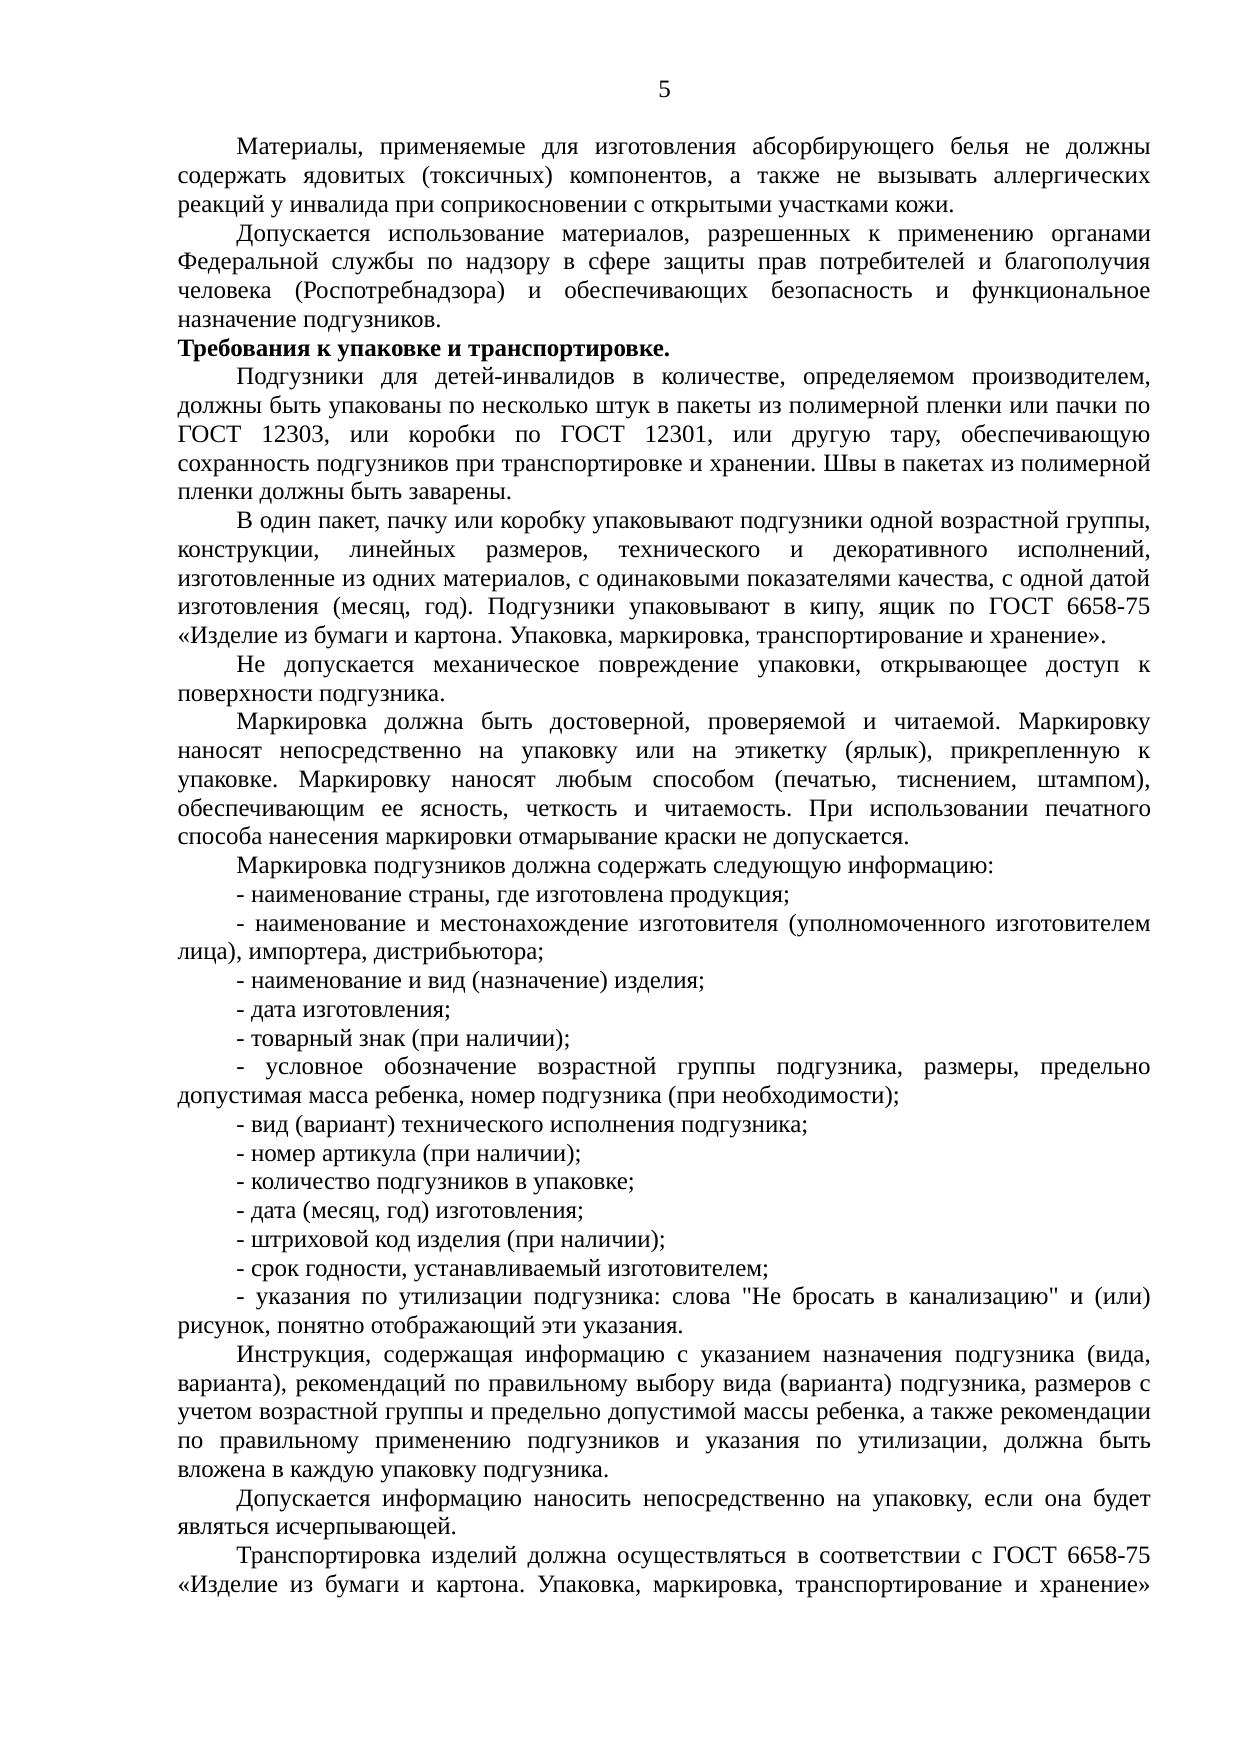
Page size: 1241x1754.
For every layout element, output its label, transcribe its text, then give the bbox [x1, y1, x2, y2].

text Допускается использование материалов, разрешенных к применению органами Федеральной службы по надзору в сфере защиты прав потребителей и благополучия человека (Роспотребнадзора) и обеспечивающих безопасность и функциональное назначение подгузников. [177, 218, 1152, 333]
text В один пакет, пачку или коробку упаковывают подгузники одной возрастной группы, конструкции, линейных размеров, технического и декоративного исполнений, изготовленные из одних материалов, с одинаковыми показателями качества, с одной датой изготовления (месяц, год). Подгузники упаковывают в кипу, ящик по ГОСТ 6658-75 «Изделие из бумаги и картона. Упаковка, маркировка, транспортирование и хранение». [177, 505, 1152, 649]
text - дата (месяц, год) изготовления; [177, 1195, 1152, 1224]
text - номер артикула (при наличии); [177, 1138, 1152, 1166]
text - условное обозначение возрастной группы подгузника, размеры, предельно допустимая масса ребенка, номер подгузника (при необходимости); [177, 1051, 1152, 1109]
text Маркировка подгузников должна содержать следующую информацию: [177, 850, 1152, 879]
text - срок годности, устанавливаемый изготовителем; [177, 1253, 1152, 1281]
text Подгузники для детей-инвалидов в количестве, определяемом производителем, должны быть упакованы по несколько штук в пакеты из полимерной пленки или пачки по ГОСТ 12303, или коробки по ГОСТ 12301, или другую тару, обеспечивающую сохранность подгузников при транспортировке и хранении. Швы в пакетах из полимерной пленки должны быть заварены. [177, 361, 1152, 505]
text - указания по утилизации подгузника: слова "Не бросать в канализацию" и (или) рисунок, понятно отображающий эти указания. [177, 1281, 1152, 1339]
text - наименование страны, где изготовлена продукция; [177, 879, 1152, 908]
text Допускается информацию наносить непосредственно на упаковку, если она будет являться исчерпывающей. [177, 1483, 1152, 1540]
text - вид (вариант) технического исполнения подгузника; [177, 1109, 1152, 1138]
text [177, 1540, 1152, 1598]
text Инструкция, содержащая информацию с указанием назначения подгузника (вида, варианта), рекомендаций по правильному выбору вида (варианта) подгузника, размеров с учетом возрастной группы и предельно допустимой массы ребенка, а также рекомендации по правильному применению подгузников и указания по утилизации, должна быть вложена в каждую упаковку подгузника. [177, 1339, 1152, 1483]
text - количество подгузников в упаковке; [177, 1166, 1152, 1195]
text - наименование и вид (назначение) изделия; [177, 965, 1152, 994]
text - штриховой код изделия (при наличии); [177, 1224, 1152, 1253]
text - дата изготовления; [177, 994, 1152, 1023]
text Материалы, применяемые для изготовления абсорбирующего белья не должны содержать ядовитых (токсичных) компонентов, а также не вызывать аллергических реакций у инвалида при соприкосновении с открытыми участками кожи. [177, 131, 1152, 218]
text - товарный знак (при наличии); [177, 1023, 1152, 1051]
text - наименование и местонахождение изготовителя (уполномоченного изготовителем лица), импортера, дистрибьютора; [177, 908, 1152, 965]
text Не допускается механическое повреждение упаковки, открывающее доступ к поверхности подгузника. [177, 649, 1152, 706]
text Требования к упаковке и транспортировке. [177, 333, 1152, 361]
text Маркировка должна быть достоверной, проверяемой и читаемой. Маркировку наносят непосредственно на упаковку или на этикетку (ярлык), прикрепленную к упаковке. Маркировку наносят любым способом (печатью, тиснением, штампом), обеспечивающим ее ясность, четкость и читаемость. При использовании печатного способа нанесения маркировки отмарывание краски не допускается. [177, 706, 1152, 850]
